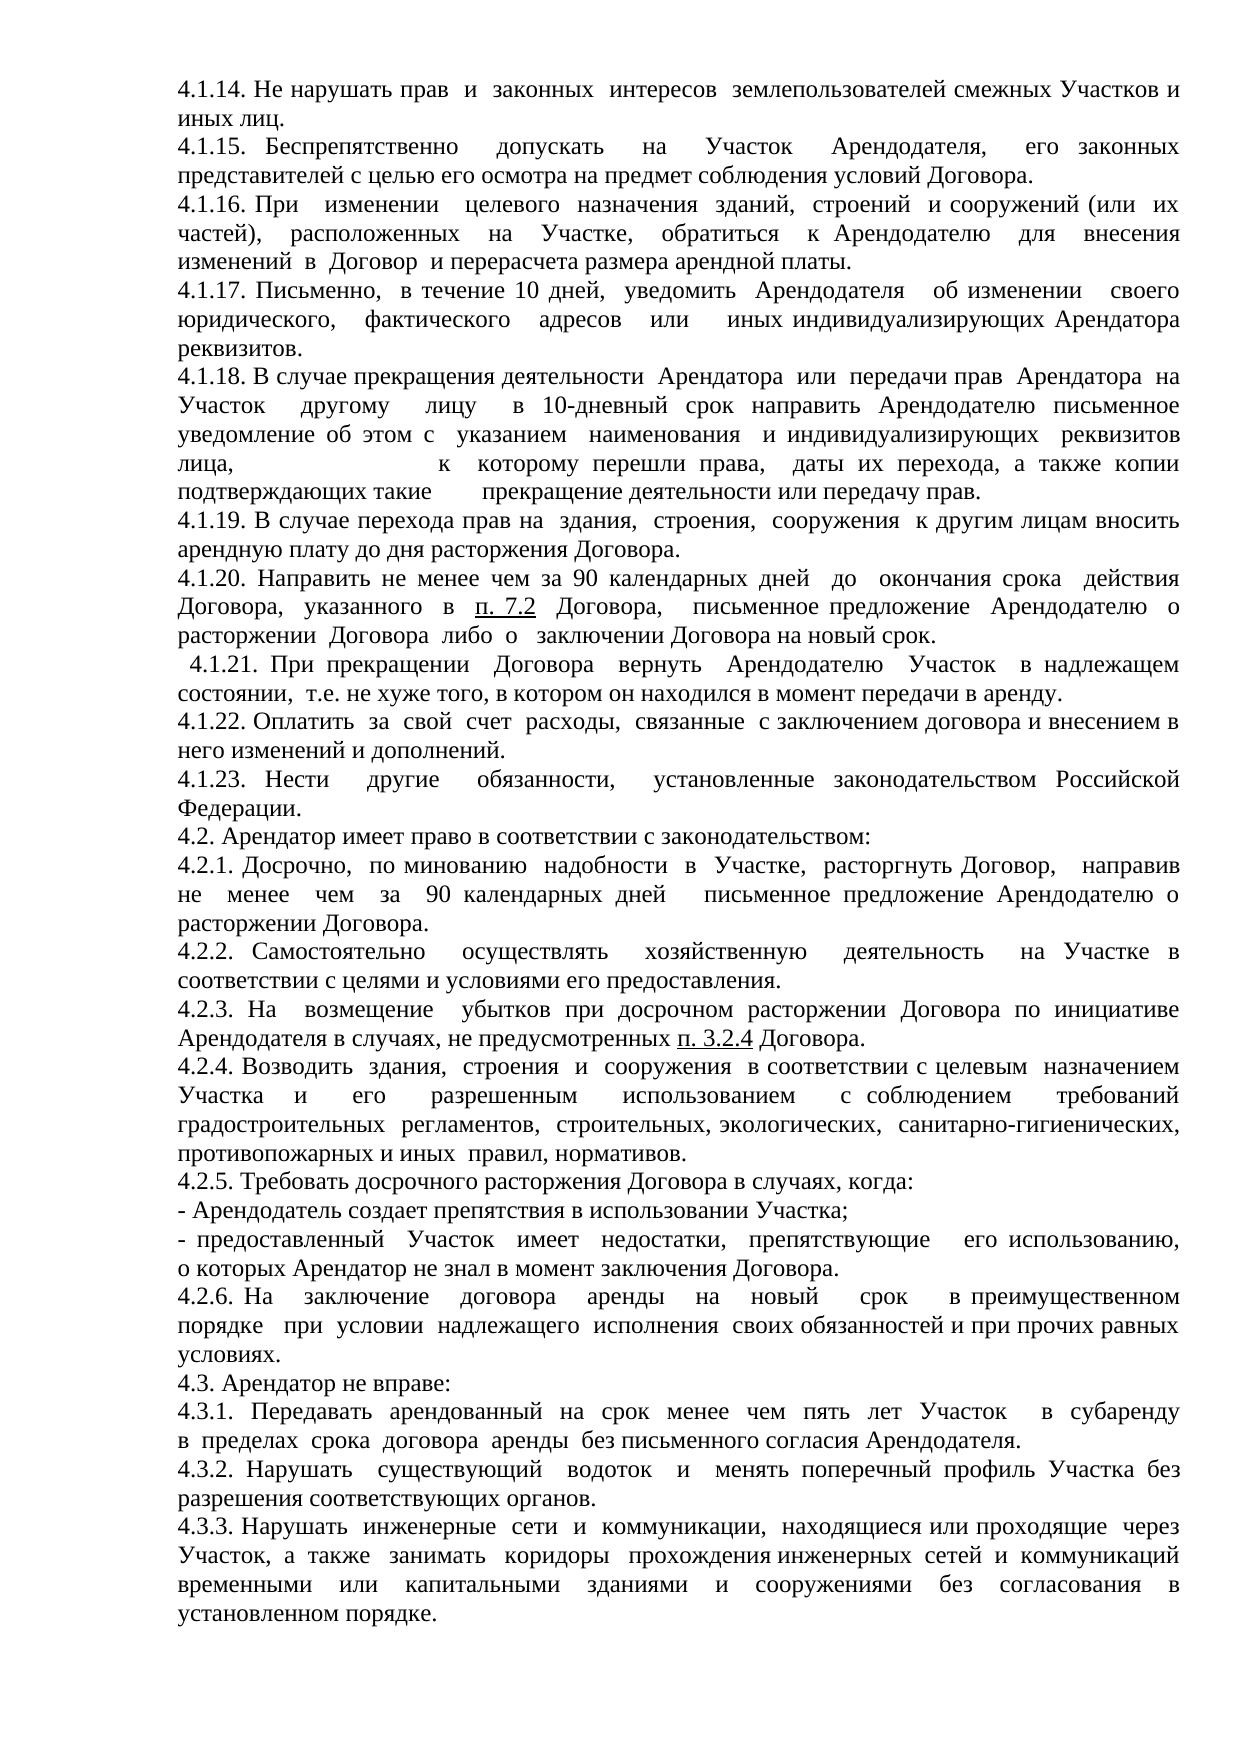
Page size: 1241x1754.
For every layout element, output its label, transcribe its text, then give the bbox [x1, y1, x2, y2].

text 4.3. Арендатор не вправе: [177, 1368, 1181, 1396]
text 4.3.2. Нарушать существующий водоток и менять поперечный профиль Участка без разрешения соответствующих органов. [177, 1454, 1181, 1511]
text - предоставленный Участок имеет недостатки, препятствующие его использованию, о которых Арендатор не знал в момент заключения Договора. [177, 1224, 1181, 1281]
text 4.3.3. Нарушать инженерные сети и коммуникации, находящиеся или проходящие через Участок, а также занимать коридоры прохождения инженерных сетей и коммуникаций временными или капитальными зданиями и сооружениями без согласования в установленном порядке. [177, 1511, 1181, 1626]
text 4.1.23. Нести другие обязанности, установленные законодательством Российской Федерации. [177, 764, 1181, 821]
text 4.2.1. Досрочно, по минованию надобности в Участке, расторгнуть Договор, направив не менее чем за 90 календарных дней письменное предложение Арендодателю о расторжении Договора. [177, 850, 1181, 936]
text 4.1.21. При прекращении Договора вернуть Арендодателю Участок в надлежащем состоянии, т.е. не хуже того, в котором он находился в момент передачи в аренду. [177, 649, 1181, 706]
text 4.1.17. Письменно, в течение 10 дней, уведомить Арендодателя об изменении своего юридического, фактического адресов или иных индивидуализирующих Арендатора реквизитов. [177, 275, 1181, 361]
text 4.2.6. На заключение договора аренды на новый срок в преимущественном порядке при условии надлежащего исполнения своих обязанностей и при прочих равных условиях. [177, 1281, 1181, 1368]
text 4.1.15. Беспрепятственно допускать на Участок Арендодателя, его законных представителей с целью его осмотра на предмет соблюдения условий Договора. [177, 131, 1181, 189]
text 4.1.20. Направить не менее чем за 90 календарных дней до окончания срока действия Договора, указанного в п. 7.2 Договора, письменное предложение Арендодателю о расторжении Договора либо о заключении Договора на новый срок. [177, 563, 1181, 649]
text 4.2.3. На возмещение убытков при досрочном расторжении Договора по инициативе Арендодателя в случаях, не предусмотренных п. 3.2.4 Договора. [177, 994, 1181, 1051]
text - Арендодатель создает препятствия в использовании Участка; [177, 1195, 1181, 1224]
text 4.1.18. В случае прекращения деятельности Арендатора или передачи прав Арендатора на Участок другому лицу в 10-дневный срок направить Арендодателю письменное уведомление об этом с указанием наименования и индивидуализирующих реквизитов лица, к которому перешли права, даты их перехода, а также копии подтверждающих такие прекращение деятельности или передачу прав. [177, 361, 1181, 505]
text 4.2.2. Самостоятельно осуществлять хозяйственную деятельность на Участке в соответствии с целями и условиями его предоставления. [177, 936, 1181, 994]
text 4.1.22. Оплатить за свой счет расходы, связанные с заключением договора и внесением в него изменений и дополнений. [177, 706, 1181, 764]
text 4.1.14. Не нарушать прав и законных интересов землепользователей смежных Участков и иных лиц. [177, 74, 1181, 131]
text 4.2.4. Возводить здания, строения и сооружения в соответствии с целевым назначением Участка и его разрешенным использованием с соблюдением требований градостроительных регламентов, строительных, экологических, санитарно-гигиенических, противопожарных и иных правил, нормативов. [177, 1051, 1181, 1166]
text 4.2.5. Требовать досрочного расторжения Договора в случаях, когда: [177, 1166, 1181, 1195]
text 4.1.19. В случае перехода прав на здания, строения, сооружения к другим лицам вносить арендную плату до дня расторжения Договора. [177, 505, 1181, 563]
text 4.2. Арендатор имеет право в соответствии с законодательством: [177, 821, 1181, 850]
text 4.3.1. Передавать арендованный на срок менее чем пять лет Участок в субаренду в пределах срока договора аренды без письменного согласия Арендодателя. [177, 1396, 1181, 1454]
text 4.1.16. При изменении целевого назначения зданий, строений и сооружений (или их частей), расположенных на Участке, обратиться к Арендодателю для внесения изменений в Договор и перерасчета размера арендной платы. [177, 189, 1181, 275]
